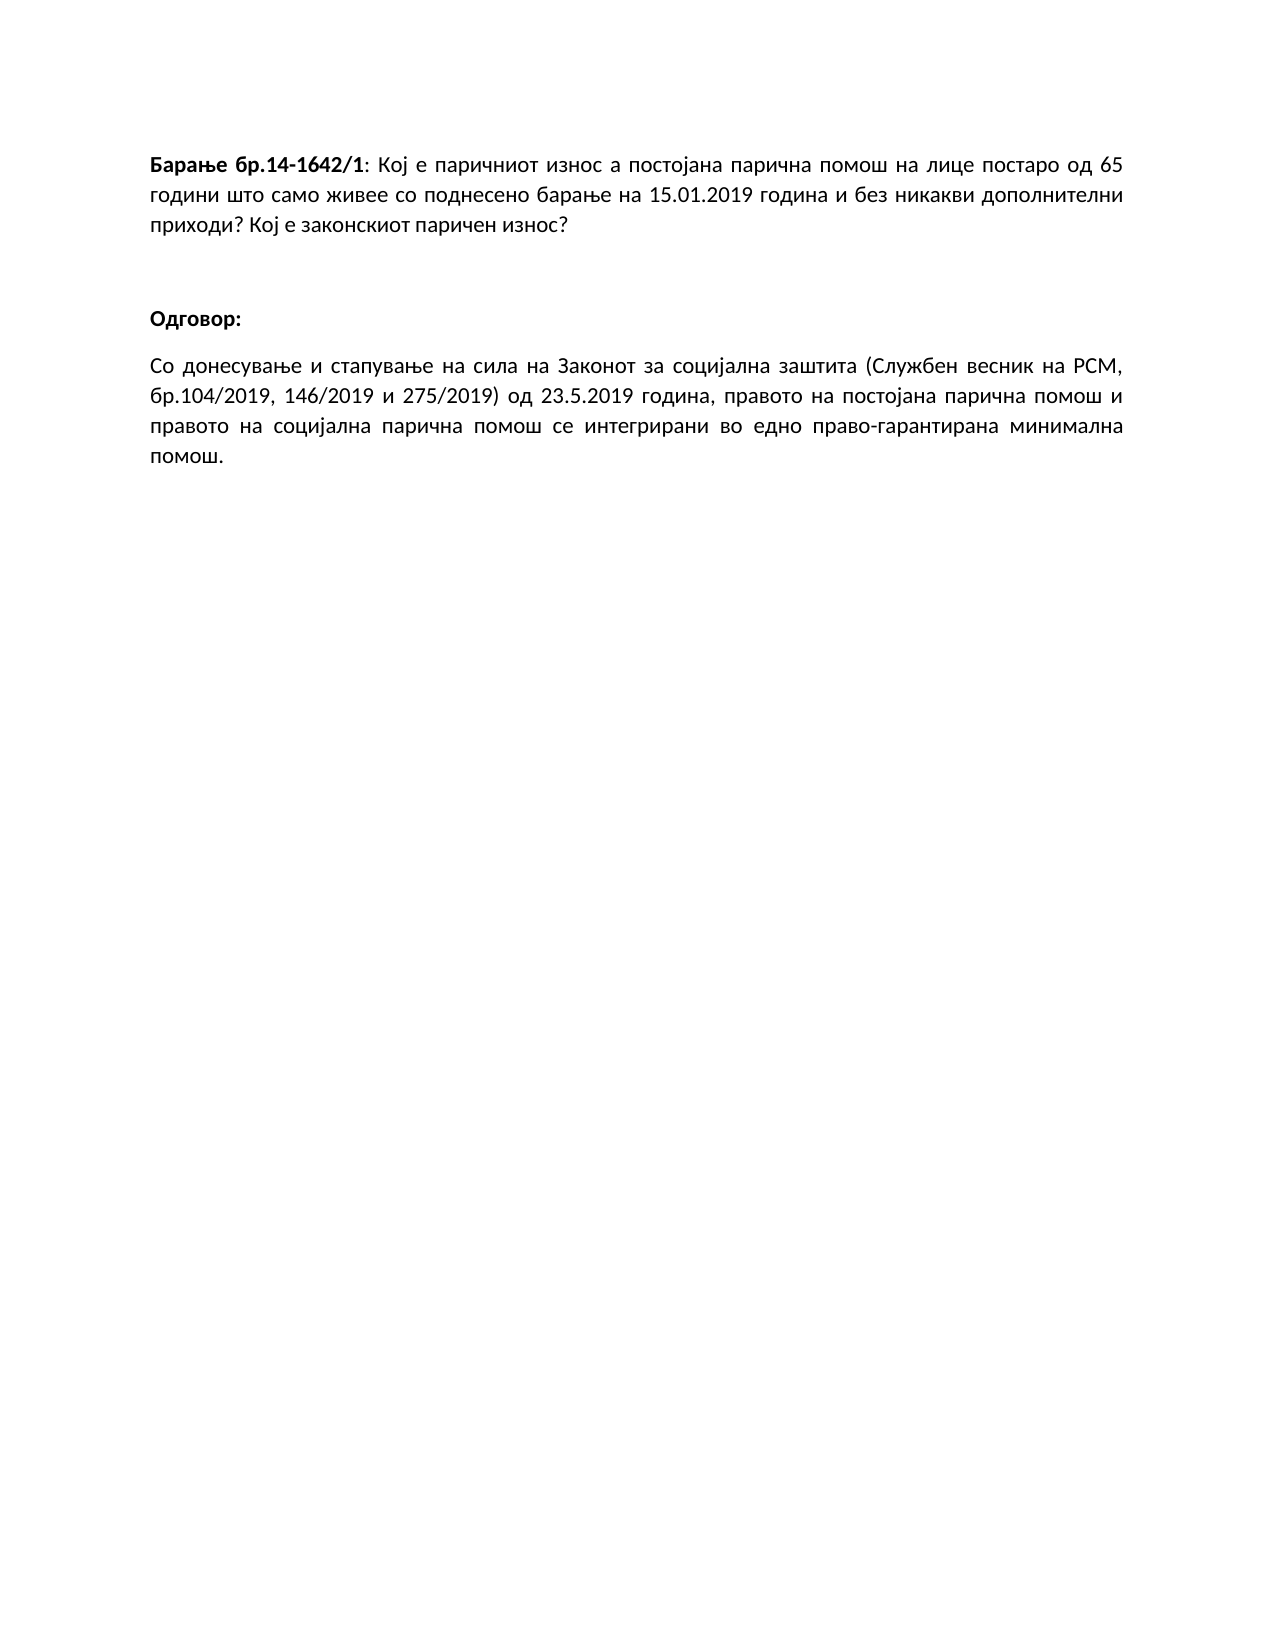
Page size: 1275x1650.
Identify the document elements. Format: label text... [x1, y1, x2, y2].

text Со донесување и стапување на сила на Законот за социјална заштита (Службен весник на РСМ, бр.104/2019, 146/2019 и 275/2019) од 23.5.2019 година, правото на постојана парична помош и правото на социјална парична помош се интегрирани во едно право-гарантирана минимална помош. [150, 351, 1125, 470]
text Одговор: [150, 304, 1125, 332]
text Барање бр.14-1642/1: Кој е паричниот износ а постојана парична помош на лице постаро од 65 години што само живее со поднесено барање на 15.01.2019 година и без никакви дополнителни приходи? Кој е законскиот паричен износ? [150, 150, 1125, 238]
